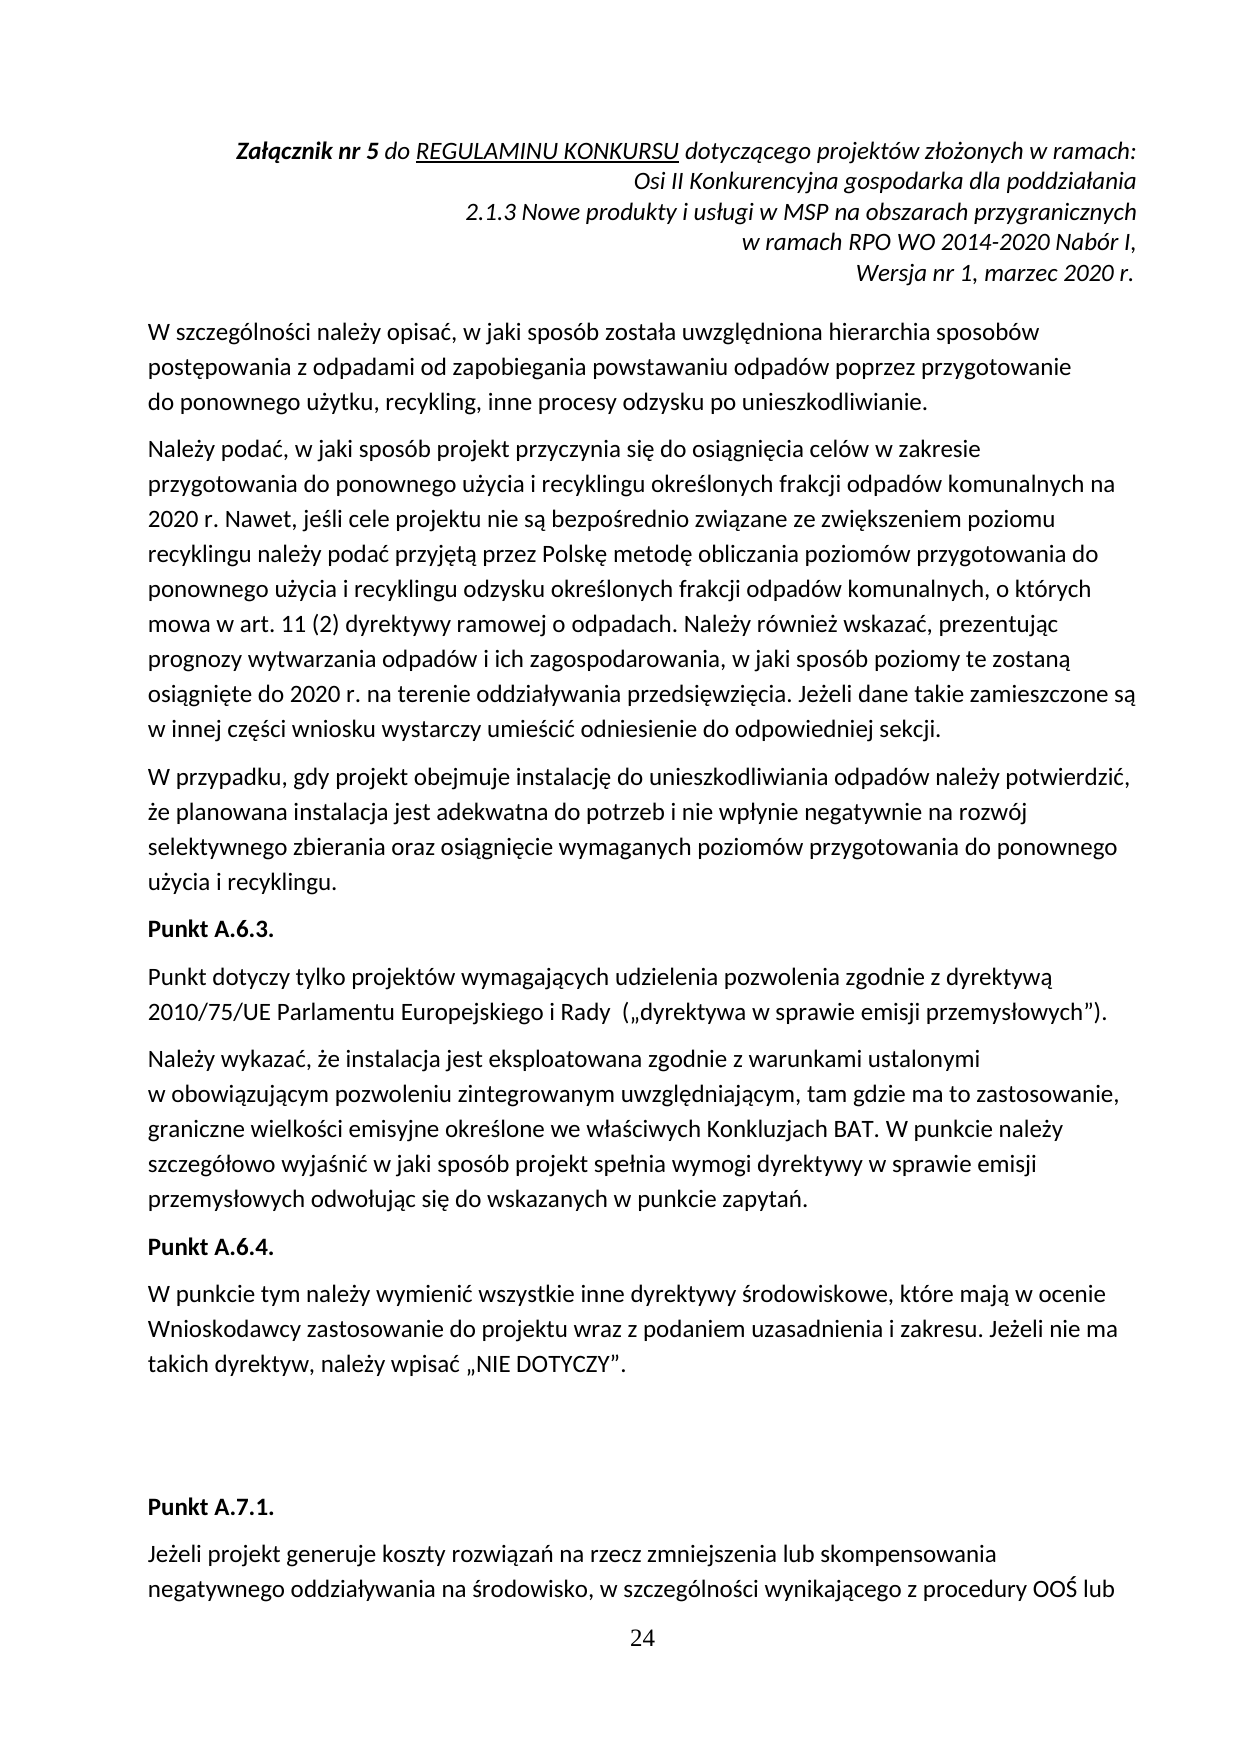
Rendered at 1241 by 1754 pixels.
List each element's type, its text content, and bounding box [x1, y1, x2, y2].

text W przypadku, gdy projekt obejmuje instalację do unieszkodliwiania odpadów należy potwierdzić, że planowana instalacja jest adekwatna do potrzeb i nie wpłynie negatywnie na rozwój selektywnego zbierania oraz osiągnięcie wymaganych poziomów przygotowania do ponownego użycia i recyklingu. [148, 761, 1137, 897]
text Punkt A.7.1. [148, 1491, 1137, 1522]
text Punkt A.6.3. [148, 914, 1137, 944]
text W szczególności należy opisać, w jaki sposób została uwzględniona hierarchia sposobów postępowania z odpadami od zapobiegania powstawaniu odpadów poprzez przygotowanie do ponownego użytku, recykling, inne procesy odzysku po unieszkodliwianie. [148, 316, 1137, 417]
text Punkt dotyczy tylko projektów wymagających udzielenia pozwolenia zgodnie z dyrektywą 2010/75/UE Parlamentu Europejskiego i Rady („dyrektywa w sprawie emisji przemysłowych”). [148, 961, 1137, 1027]
text Należy wykazać, że instalacja jest eksploatowana zgodnie z warunkami ustalonymi w obowiązującym pozwoleniu zintegrowanym uwzględniającym, tam gdzie ma to zastosowanie, graniczne wielkości emisyjne określone we właściwych Konkluzjach BAT. W punkcie należy szczegółowo wyjaśnić w jaki sposób projekt spełnia wymogi dyrektywy w sprawie emisji przemysłowych odwołując się do wskazanych w punkcie zapytań. [148, 1044, 1137, 1214]
text Należy podać, w jaki sposób projekt przyczynia się do osiągnięcia celów w zakresie przygotowania do ponownego użycia i recyklingu określonych frakcji odpadów komunalnych na 2020 r. Nawet, jeśli cele projektu nie są bezpośrednio związane ze zwiększeniem poziomu recyklingu należy podać przyjętą przez Polskę metodę obliczania poziomów przygotowania do ponownego użycia i recyklingu odzysku określonych frakcji odpadów komunalnych, o których mowa w art. 11 (2) dyrektywy ramowej o odpadach. Należy również wskazać, prezentując prognozy wytwarzania odpadów i ich zagospodarowania, w jaki sposób poziomy te zostaną osiągnięte do 2020 r. na terenie oddziaływania przedsięwzięcia. Jeżeli dane takie zamieszczone są w innej części wniosku wystarczy umieścić odniesienie do odpowiedniej sekcji. [148, 434, 1137, 744]
text W punkcie tym należy wymienić wszystkie inne dyrektywy środowiskowe, które mają w ocenie Wnioskodawcy zastosowanie do projektu wraz z podaniem uzasadnienia i zakresu. Jeżeli nie ma takich dyrektyw, należy wpisać „NIE DOTYCZY”. [148, 1279, 1137, 1379]
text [148, 1539, 1137, 1604]
text Punkt A.6.4. [148, 1231, 1137, 1262]
